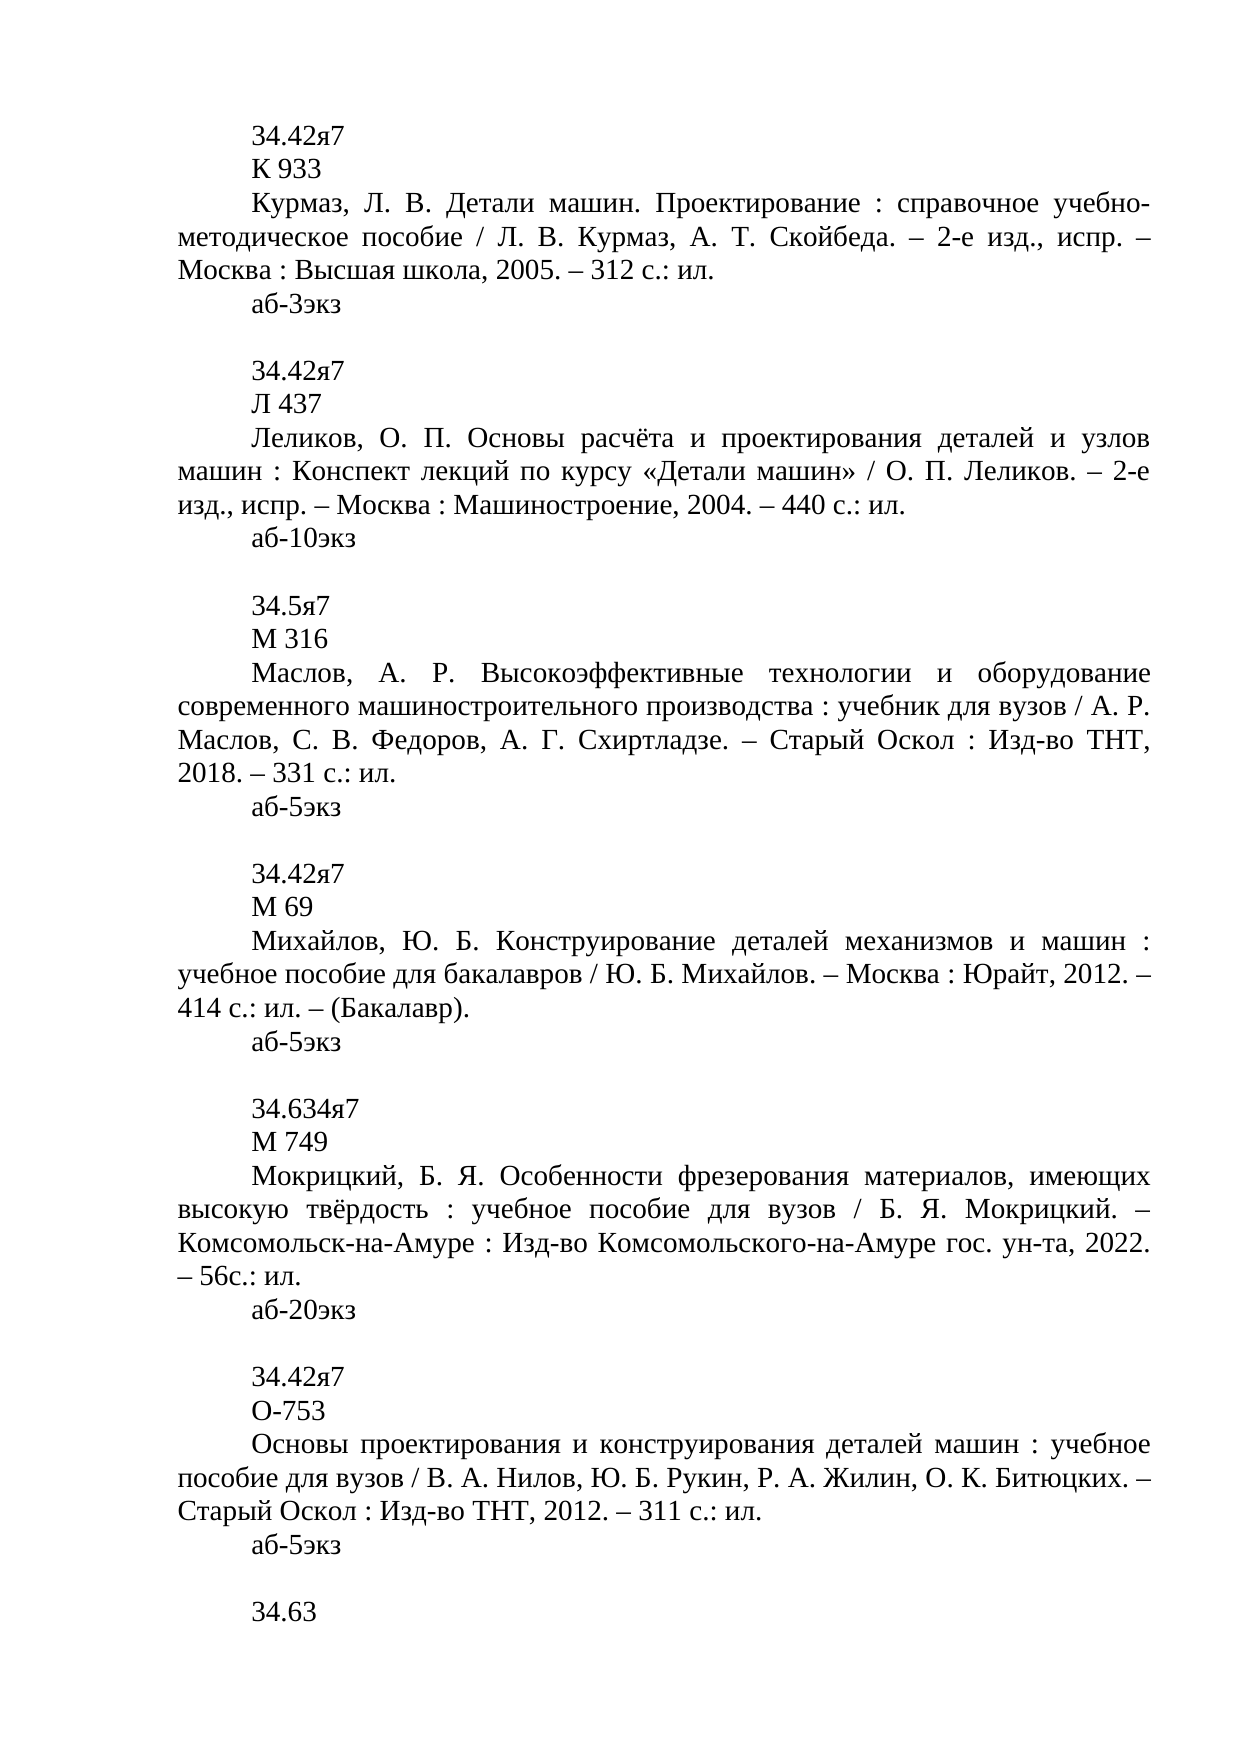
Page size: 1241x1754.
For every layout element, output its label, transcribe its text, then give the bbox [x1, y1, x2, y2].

text Маслов, А. Р. Высокоэффективные технологии и оборудование современного машиностроительного производства : учебник для вузов / А. Р. Маслов, С. В. Федоров, А. Г. Схиртладзе. – Старый Оскол : Изд-во ТНТ, 2018. – 331 с.: ил. [177, 655, 1152, 789]
text О-753 [177, 1393, 1152, 1426]
text 34.42я7 [177, 856, 1152, 889]
text аб-20экз [177, 1292, 1152, 1326]
text аб-5экз [177, 789, 1152, 822]
text М 749 [177, 1124, 1152, 1158]
text 34.42я7 [177, 1359, 1152, 1393]
text 34.63 [177, 1594, 1152, 1627]
text аб-5экз [177, 1024, 1152, 1057]
text аб-5экз [177, 1527, 1152, 1560]
text Курмаз, Л. В. Детали машин. Проектирование : справочное учебно-методическое пособие / Л. В. Курмаз, А. Т. Скойбеда. – 2-е изд., испр. – Москва : Высшая школа, 2005. – 312 с.: ил. [177, 185, 1152, 286]
text 34.42я7 [177, 118, 1152, 152]
text Леликов, О. П. Основы расчёта и проектирования деталей и узлов машин : Конспект лекций по курсу «Детали машин» / О. П. Леликов. – 2-е изд., испр. – Москва : Машиностроение, 2004. – 440 с.: ил. [177, 420, 1152, 521]
text Михайлов, Ю. Б. Конструирование деталей механизмов и машин : учебное пособие для бакалавров / Ю. Б. Михайлов. – Москва : Юрайт, 2012. – 414 с.: ил. – (Бакалавр). [177, 923, 1152, 1024]
text М 69 [177, 889, 1152, 923]
text аб-3экз [177, 286, 1152, 319]
text Мокрицкий, Б. Я. Особенности фрезерования материалов, имеющих высокую твёрдость : учебное пособие для вузов / Б. Я. Мокрицкий. – Комсомольск-на-Амуре : Изд-во Комсомольского-на-Амуре гос. ун-та, 2022. – 56с.: ил. [177, 1158, 1152, 1292]
text 34.634я7 [177, 1091, 1152, 1124]
text Основы проектирования и конструирования деталей машин : учебное пособие для вузов / В. А. Нилов, Ю. Б. Рукин, Р. А. Жилин, О. К. Битюцких. – Старый Оскол : Изд-во ТНТ, 2012. – 311 с.: ил. [177, 1426, 1152, 1527]
text М 316 [177, 621, 1152, 655]
text К 933 [177, 152, 1152, 185]
text 34.5я7 [177, 588, 1152, 621]
text аб-10экз [177, 521, 1152, 554]
text 34.42я7 [177, 353, 1152, 386]
text Л 437 [177, 386, 1152, 420]
